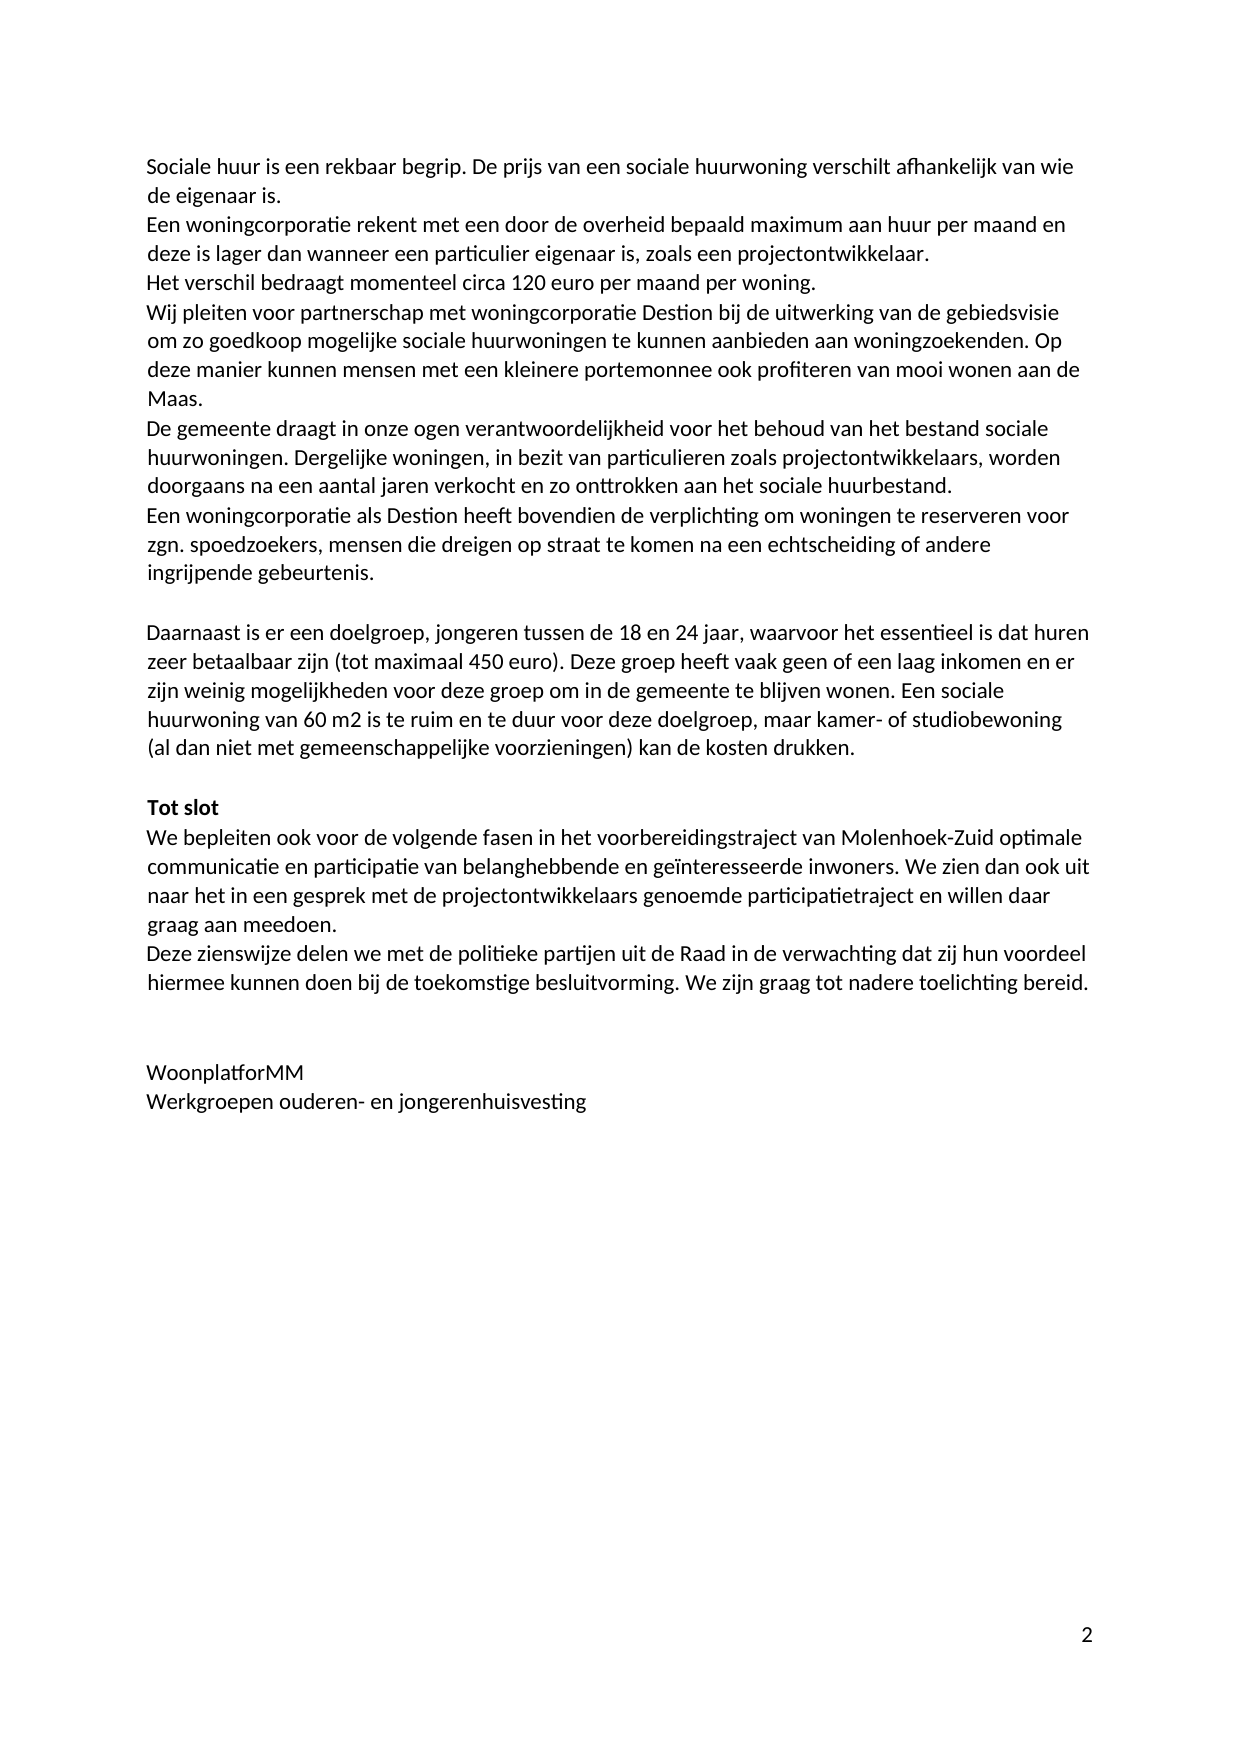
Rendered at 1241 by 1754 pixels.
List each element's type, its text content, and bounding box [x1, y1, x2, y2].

text Een woningcorporatie rekent met een door de overheid bepaald maximum aan huur per maand en deze is lager dan wanneer een particulier eigenaar is, zoals een projectontwikkelaar. [146, 210, 1092, 267]
text WoonplatforMM [146, 1058, 1092, 1086]
text Wij pleiten voor partnerschap met woningcorporatie Destion bij de uitwerking van de gebiedsvisie om zo goedkoop mogelijke sociale huurwoningen te kunnen aanbieden aan woningzoekenden. Op deze manier kunnen mensen met een kleinere portemonnee ook profiteren van mooi wonen aan de Maas. [146, 298, 1092, 412]
text We bepleiten ook voor de volgende fasen in het voorbereidingstraject van Molenhoek-Zuid optimale communicatie en participatie van belanghebbende en geïnteresseerde inwoners. We zien dan ook uit naar het in een gesprek met de projectontwikkelaars genoemde participatietraject en willen daar graag aan meedoen. [146, 823, 1092, 938]
text Werkgroepen ouderen- en jongerenhuisvesting [146, 1087, 1092, 1115]
subtitle Tot slot [147, 793, 1093, 821]
text Sociale huur is een rekbaar begrip. De prijs van een sociale huurwoning verschilt afhankelijk van wie de eigenaar is. [146, 152, 1092, 209]
text Een woningcorporatie als Destion heeft bovendien de verplichting om woningen te reserveren voor zgn. spoedzoekers, mensen die dreigen op straat te komen na een echtscheiding of andere ingrijpende gebeurtenis. [146, 501, 1092, 587]
text Het verschil bedraagt momenteel circa 120 euro per maand per woning. [146, 268, 1092, 296]
text Deze zienswijze delen we met de politieke partijen uit de Raad in de verwachting dat zij hun voordeel hiermee kunnen doen bij de toekomstige besluitvorming. We zijn graag tot nadere toelichting bereid. [146, 939, 1092, 996]
text Daarnaast is er een doelgroep, jongeren tussen de 18 en 24 jaar, waarvoor het essentieel is dat huren zeer betaalbaar zijn (tot maximaal 450 euro). Deze groep heeft vaak geen of een laag inkomen en er zijn weinig mogelijkheden voor deze groep om in de gemeente te blijven wonen. Een sociale huurwoning van 60 m2 is te ruim en te duur voor deze doelgroep, maar kamer- of studiobewoning (al dan niet met gemeenschappelijke voorzieningen) kan de kosten drukken. [146, 618, 1092, 762]
text De gemeente draagt in onze ogen verantwoordelijkheid voor het behoud van het bestand sociale huurwoningen. Dergelijke woningen, in bezit van particulieren zoals projectontwikkelaars, worden doorgaans na een aantal jaren verkocht en zo onttrokken aan het sociale huurbestand. [146, 414, 1092, 499]
